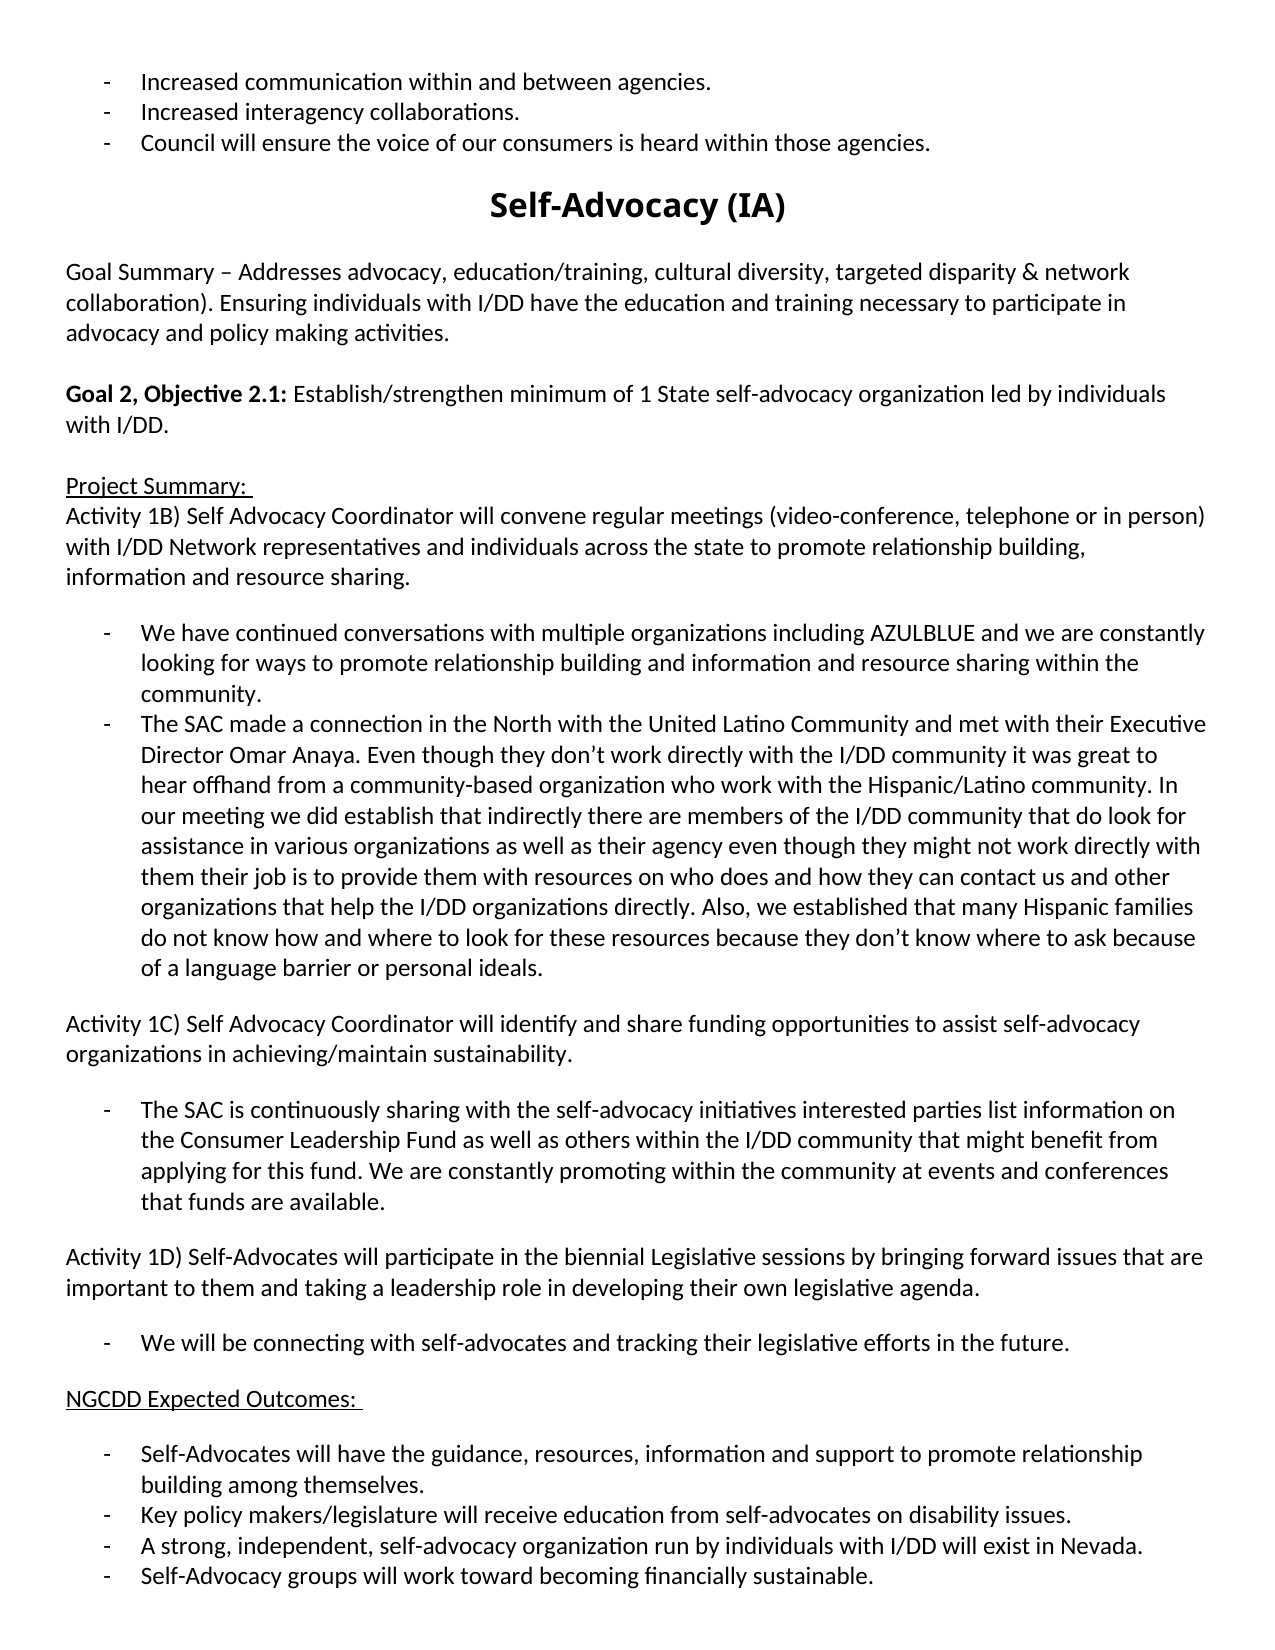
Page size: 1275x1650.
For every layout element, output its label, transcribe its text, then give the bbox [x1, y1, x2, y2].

text Activity 1C) Self Advocacy Coordinator will identify and share funding opportunities to assist self-advocacy organizations in achieving/maintain sustainability. [66, 1008, 1209, 1069]
text Project Summary: [66, 470, 1209, 500]
text Goal Summary – Addresses advocacy, education/training, cultural diversity, targeted disparity & network collaboration). Ensuring individuals with I/DD have the education and training necessary to participate in advocacy and policy making activities. [66, 256, 1209, 348]
text Goal 2, Objective 2.1: Establish/strengthen minimum of 1 State self-advocacy organization led by individuals with I/DD. [66, 378, 1209, 439]
text Activity 1D) Self-Advocates will participate in the biennial Legislative sessions by bringing forward issues that are important to them and taking a leadership role in developing their own legislative agenda. [66, 1241, 1209, 1302]
list Increased interagency collaborations. [103, 96, 1209, 127]
list Self-Advocates will have the guidance, resources, information and support to promote relationship building among themselves. [103, 1438, 1209, 1499]
list Key policy makers/legislature will receive education from self-advocates on disability issues. [103, 1499, 1209, 1530]
text Activity 1B) Self Advocacy Coordinator will convene regular meetings (video-conference, telephone or in person) with I/DD Network representatives and individuals across the state to promote relationship building, information and resource sharing. [66, 500, 1209, 592]
list The SAC is continuously sharing with the self-advocacy initiatives interested parties list information on the Consumer Leadership Fund as well as others within the I/DD community that might benefit from applying for this fund. We are constantly promoting within the community at events and conferences that funds are available. [103, 1094, 1209, 1216]
list Increased communication within and between agencies. [103, 66, 1209, 96]
list Self-Advocacy groups will work toward becoming financially sustainable. [103, 1560, 1209, 1591]
list The SAC made a connection in the North with the United Latino Community and met with their Executive Director Omar Anaya. Even though they don’t work directly with the I/DD community it was great to hear offhand from a community-based organization who work with the Hispanic/Latino community. In our meeting we did establish that indirectly there are members of the I/DD community that do look for assistance in various organizations as well as their agency even though they might not work directly with them their job is to provide them with resources on who does and how they can contact us and other organizations that help the I/DD organizations directly. Also, we established that many Hispanic families do not know how and where to look for these resources because they don’t know where to ask because of a language barrier or personal ideals. [103, 708, 1209, 983]
list Council will ensure the voice of our consumers is heard within those agencies. [103, 127, 1209, 157]
list We will be connecting with self-advocates and tracking their legislative efforts in the future. [103, 1327, 1209, 1358]
list We have continued conversations with multiple organizations including AZULBLUE and we are constantly looking for ways to promote relationship building and information and resource sharing within the community. [103, 617, 1209, 708]
subtitle Self-Advocacy (IA) [66, 182, 1209, 228]
list A strong, independent, self-advocacy organization run by individuals with I/DD will exist in Nevada. [103, 1530, 1209, 1560]
text NGCDD Expected Outcomes: [66, 1383, 1209, 1413]
